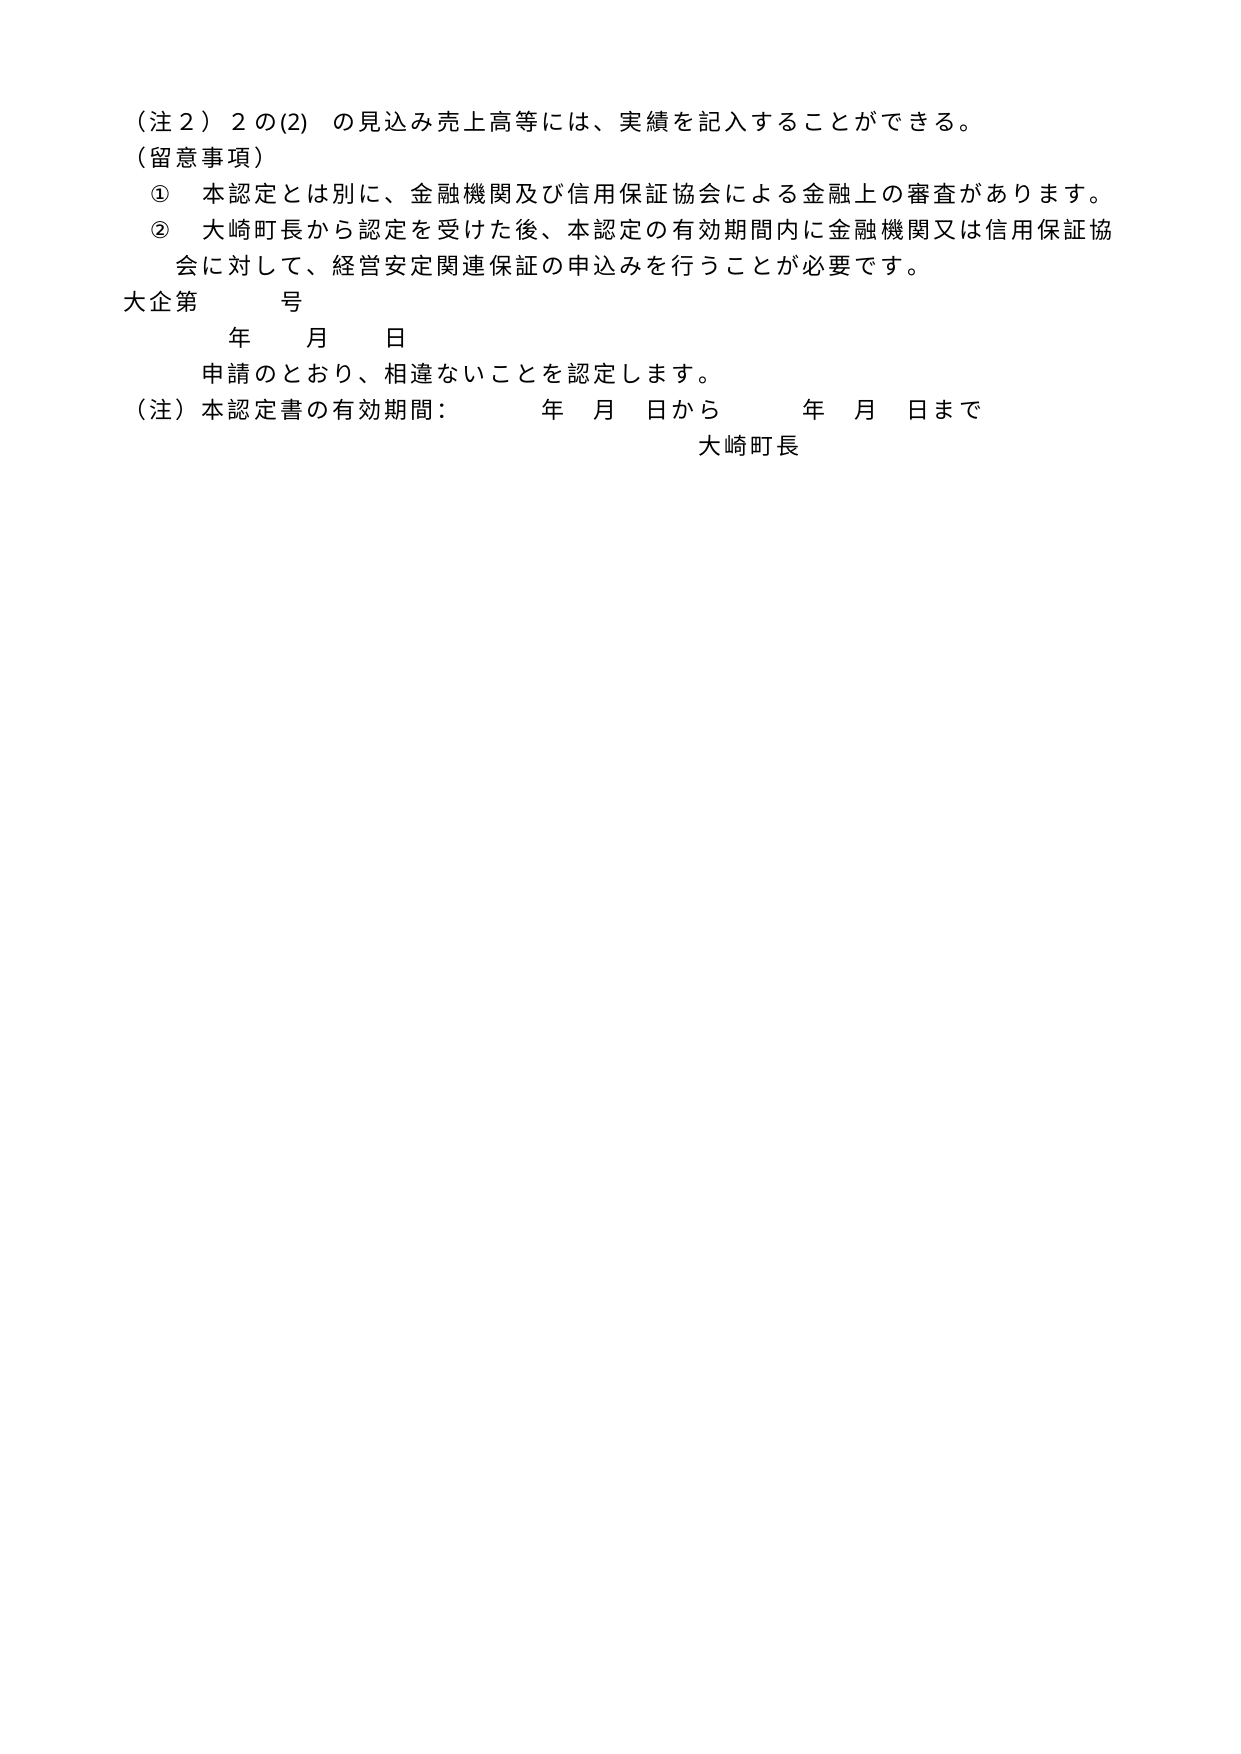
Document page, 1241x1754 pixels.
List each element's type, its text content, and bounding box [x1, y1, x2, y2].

text （注２）２の(2)の見込み売上高等には、実績を記入することができる。 [123, 102, 1117, 138]
text 申請のとおり、相違ないことを認定します。 [123, 354, 1117, 390]
text （注）本認定書の有効期間： 年 月 日から 年 月 日まで [123, 390, 1117, 426]
text 大崎町長 [123, 426, 1117, 462]
text 年 月 日 [123, 318, 1117, 354]
text ② 大崎町長から認定を受けた後、本認定の有効期間内に金融機関又は信用保証協会に対して、経営安定関連保証の申込みを行うことが必要です。 [134, 210, 1117, 282]
text 大企第 号 [123, 282, 1117, 318]
text ① 本認定とは別に、金融機関及び信用保証協会による金融上の審査があります。 [135, 174, 1117, 210]
text （留意事項） [123, 138, 1117, 174]
